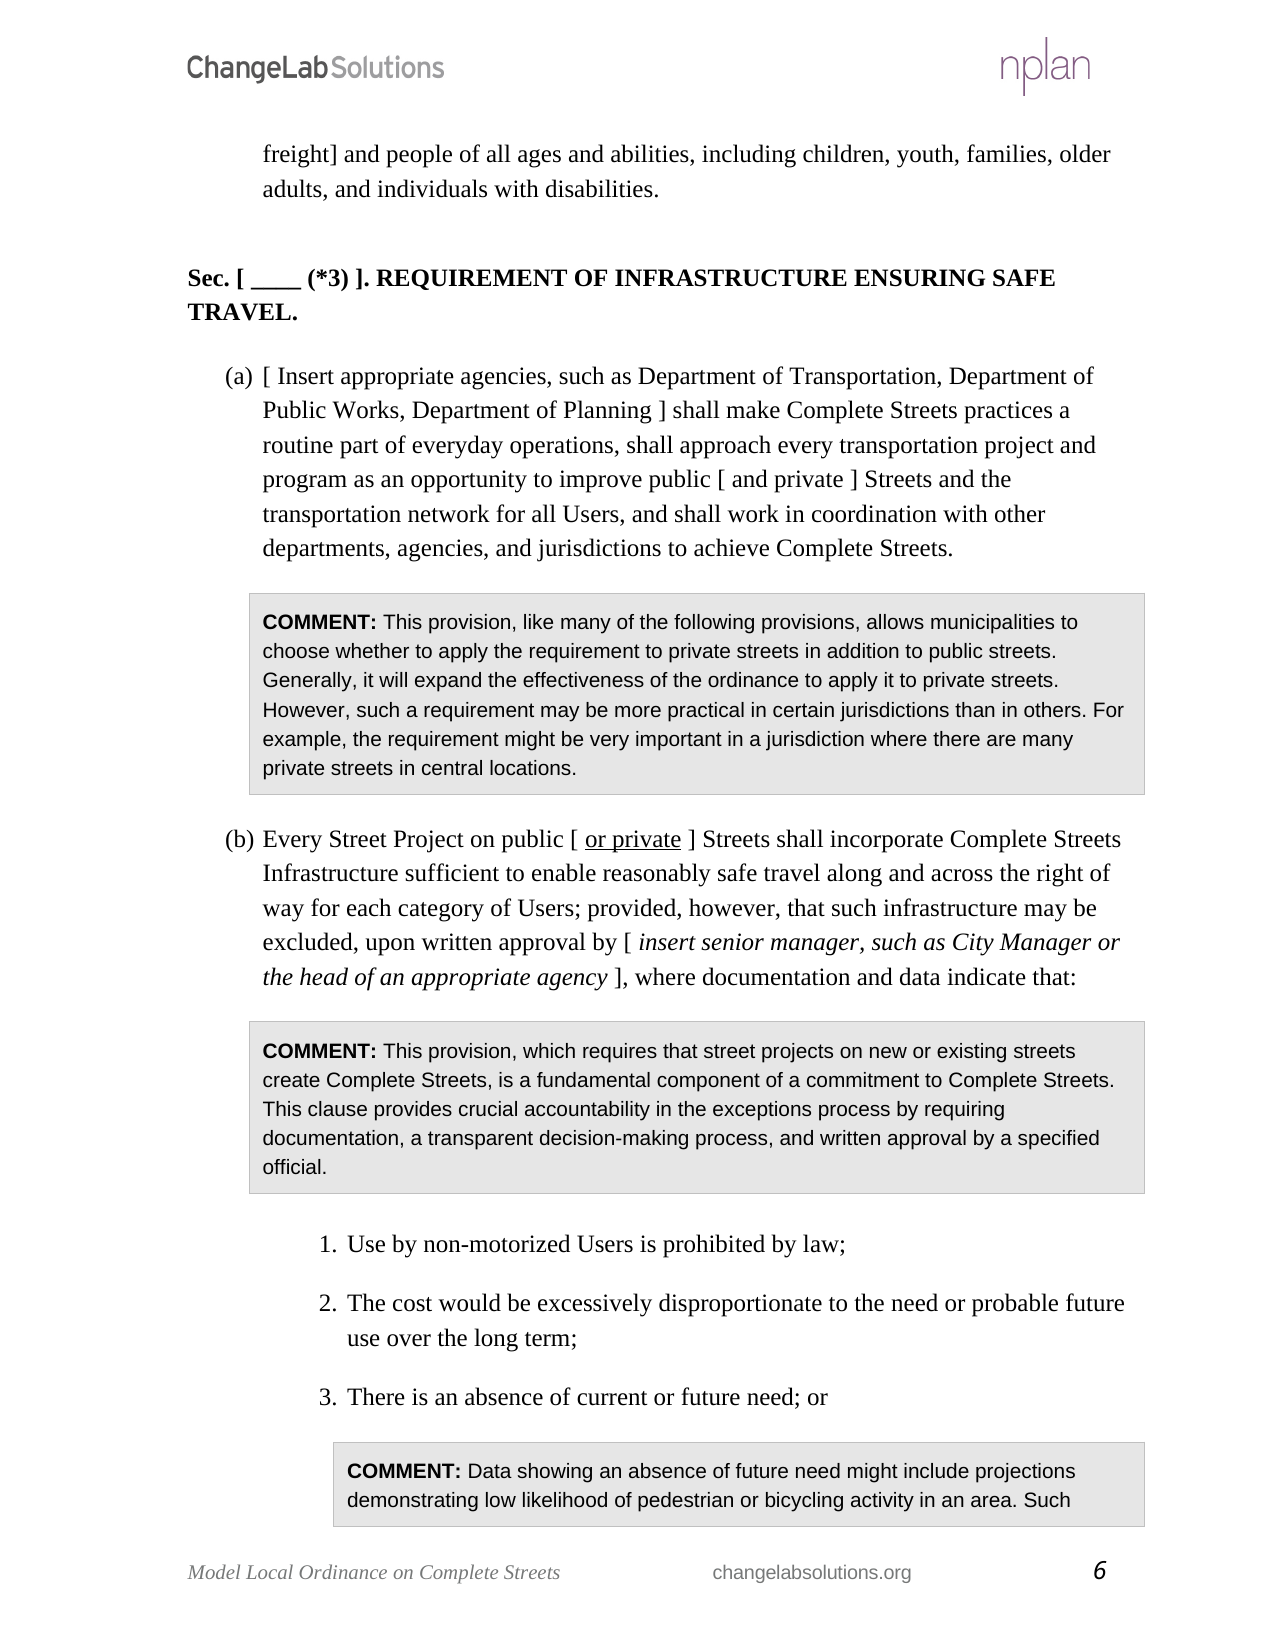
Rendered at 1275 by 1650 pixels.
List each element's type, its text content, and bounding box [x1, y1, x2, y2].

text Use by non-motorized Users is prohibited by law; [319, 1229, 1144, 1257]
list (a) [ Insert appropriate agencies, such as Department of Transportation, Department of Public Works, Department of Planning ] shall make Complete Streets practices a routine part of everyday operations, shall approach every transportation project and program as an opportunity to improve public [ and private ] Streets and the transportation network for all Users, and shall work in coordination with other departments, agencies, and jurisdictions to achieve Complete Streets. [225, 361, 1144, 562]
text There is an absence of current or future need; or [319, 1382, 1144, 1411]
text Comment: This provision, which requires that street projects on new or existing streets create Complete Streets, is a fundamental component of a commitment to Complete Streets. This clause provides crucial accountability in the exceptions process by requiring documentation, a transparent decision-making process, and written approval by a specified official. [250, 1022, 1144, 1193]
list (b) Every Street Project on public [ or private ] Streets shall incorporate Complete Streets Infrastructure sufficient to enable reasonably safe travel along and across the right of way for each category of Users; provided, however, that such infrastructure may be excluded, upon written approval by [ insert senior manager, such as City Manager or the head of an appropriate agency ], where documentation and data indicate that: [225, 824, 1144, 991]
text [234, 139, 1144, 203]
text Comment: This provision, like many of the following provisions, allows municipalities to choose whether to apply the requirement to private streets in addition to public streets. Generally, it will expand the effectiveness of the ordinance to apply it to private streets. However, such a requirement may be more practical in certain jurisdictions than in others. For example, the requirement might be very important in a jurisdiction where there are many private streets in central locations. [250, 594, 1144, 794]
text The cost would be excessively disproportionate to the need or probable future use over the long term; [319, 1288, 1144, 1351]
text Sec. [ ____ (*3) ]. REQUIREMENT OF INFRASTRUCTURE ENSURING SAFE TRAVEL. [187, 263, 1144, 326]
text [334, 1443, 1144, 1526]
picture [187, 37, 1090, 96]
